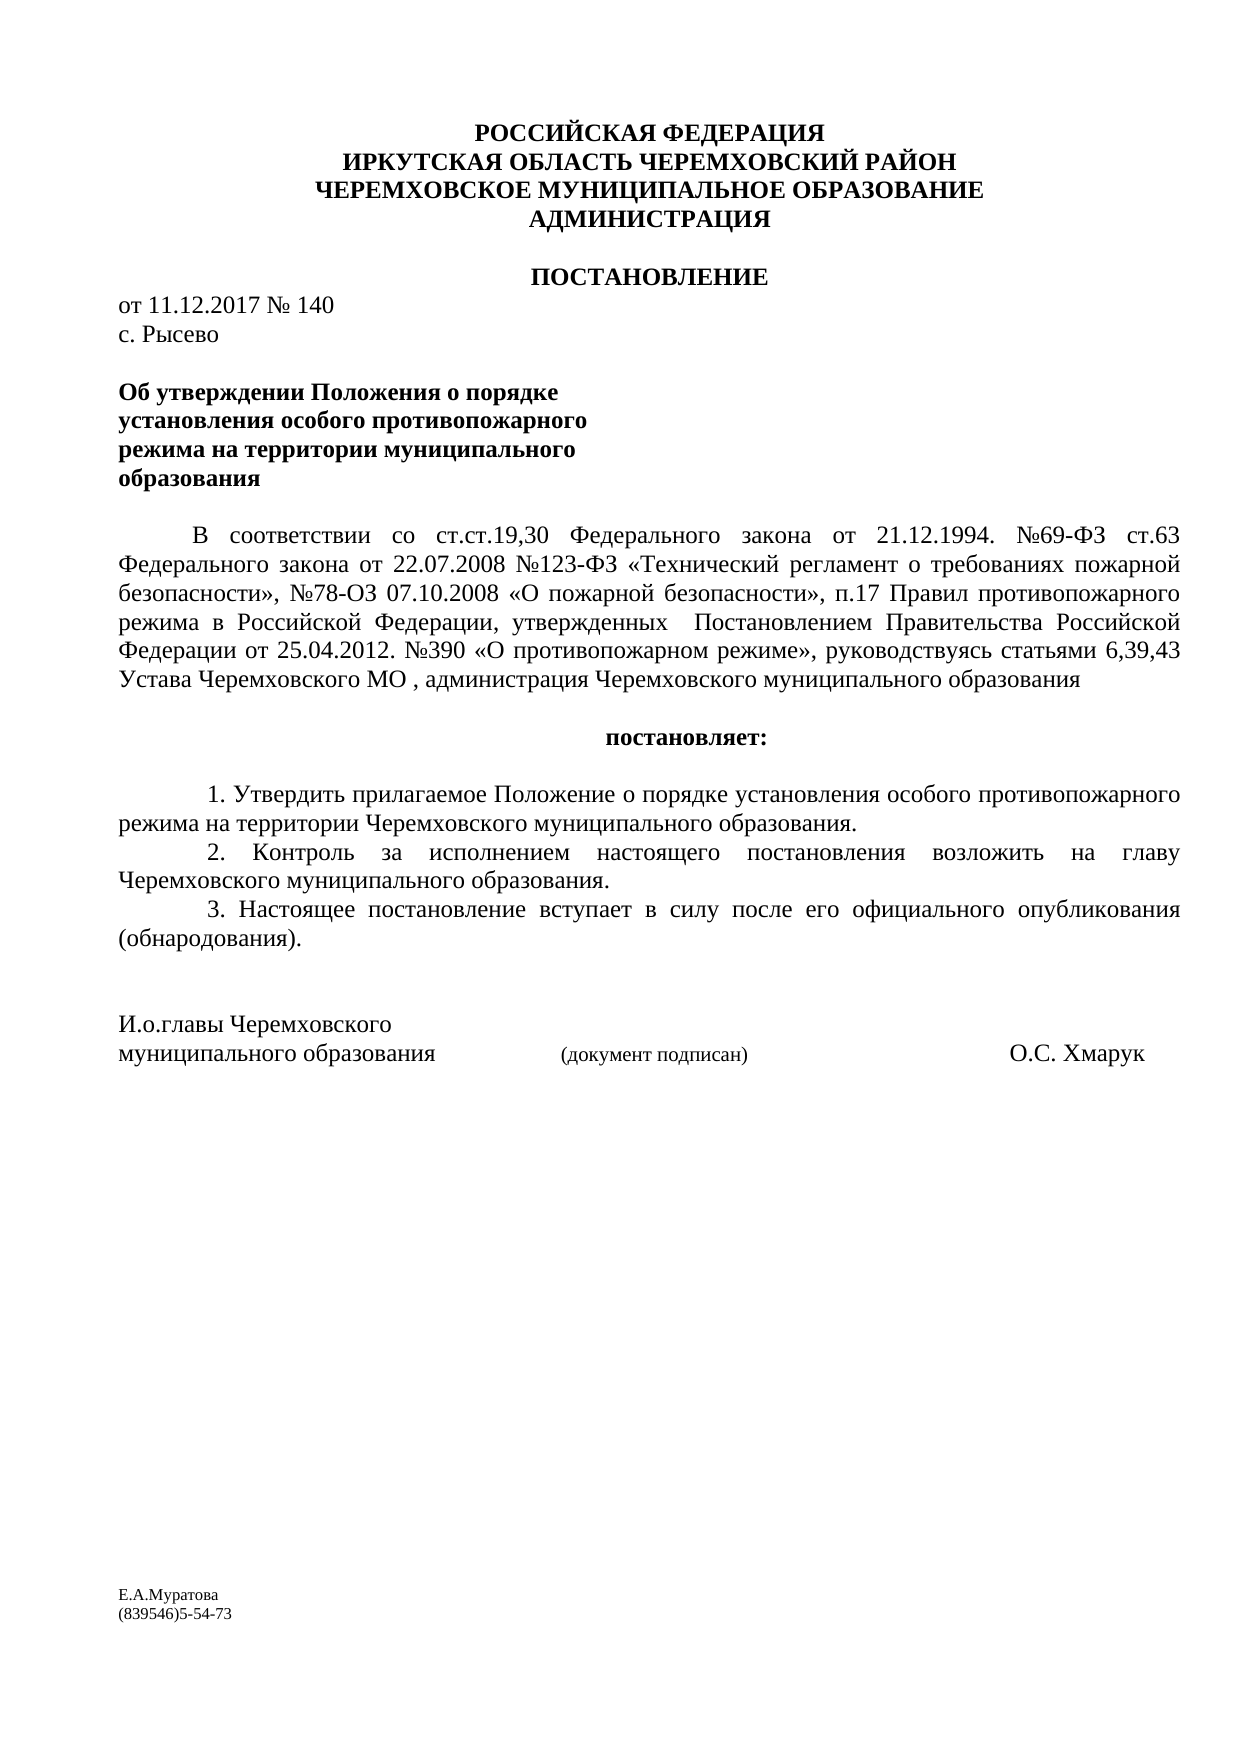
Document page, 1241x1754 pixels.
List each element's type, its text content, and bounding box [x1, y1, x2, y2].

text И.о.главы Черемховского [118, 1009, 1181, 1038]
text 3. Настоящее постановление вступает в силу после его официального опубликования (обнародования). [118, 894, 1181, 952]
text режима на территории муниципального [118, 434, 1181, 463]
text установления особого противопожарного [118, 406, 1181, 434]
text образования [118, 463, 1181, 492]
text 1. Утвердить прилагаемое Положение о порядке установления особого противопожарного режима на территории Черемховского муниципального образования. [118, 779, 1181, 837]
text ЧЕРЕМХОВСКОЕ МУНИЦИПАЛЬНОЕ ОБРАЗОВАНИЕ [118, 176, 1181, 204]
text с. Рысево [118, 319, 1181, 348]
text (839546)5-54-73 [118, 1603, 1181, 1623]
text В соответствии со ст.ст.19,30 Федерального закона от 21.12.1994. №69-ФЗ ст.63 Федерального закона от 22.07.2008 №123-ФЗ «Технический регламент о требованиях пожарной безопасности», №78-ОЗ 07.10.2008 «О пожарной безопасности», п.17 Правил противопожарного режима в Российской Федерации, утвержденных Постановлением Правительства Российской Федерации от 25.04.2012. №390 «О противопожарном режиме», руководствуясь статьями 6,39,43 Устава Черемховского МО , администрация Черемховского муниципального образования [118, 521, 1181, 693]
text ИРКУТСКАЯ ОБЛАСТЬ ЧЕРЕМХОВСКИЙ РАЙОН [118, 147, 1181, 176]
text 2. Контроль за исполнением настоящего постановления возложить на главу Черемховского муниципального образования. [118, 837, 1181, 894]
text муниципального образования (документ подписан) О.С. Хмарук [118, 1038, 1181, 1067]
text постановляет: [118, 722, 1181, 751]
text Е.А.Муратова [118, 1584, 1181, 1603]
text РОССИЙСКАЯ ФЕДЕРАЦИЯ [118, 118, 1181, 147]
text АДМИНИСТРАЦИЯ [118, 204, 1181, 233]
text от 11.12.2017 № 140 [118, 291, 1181, 319]
subtitle ПОСТАНОВЛЕНИЕ [118, 262, 1181, 291]
text Об утверждении Положения о порядке [118, 377, 1181, 406]
